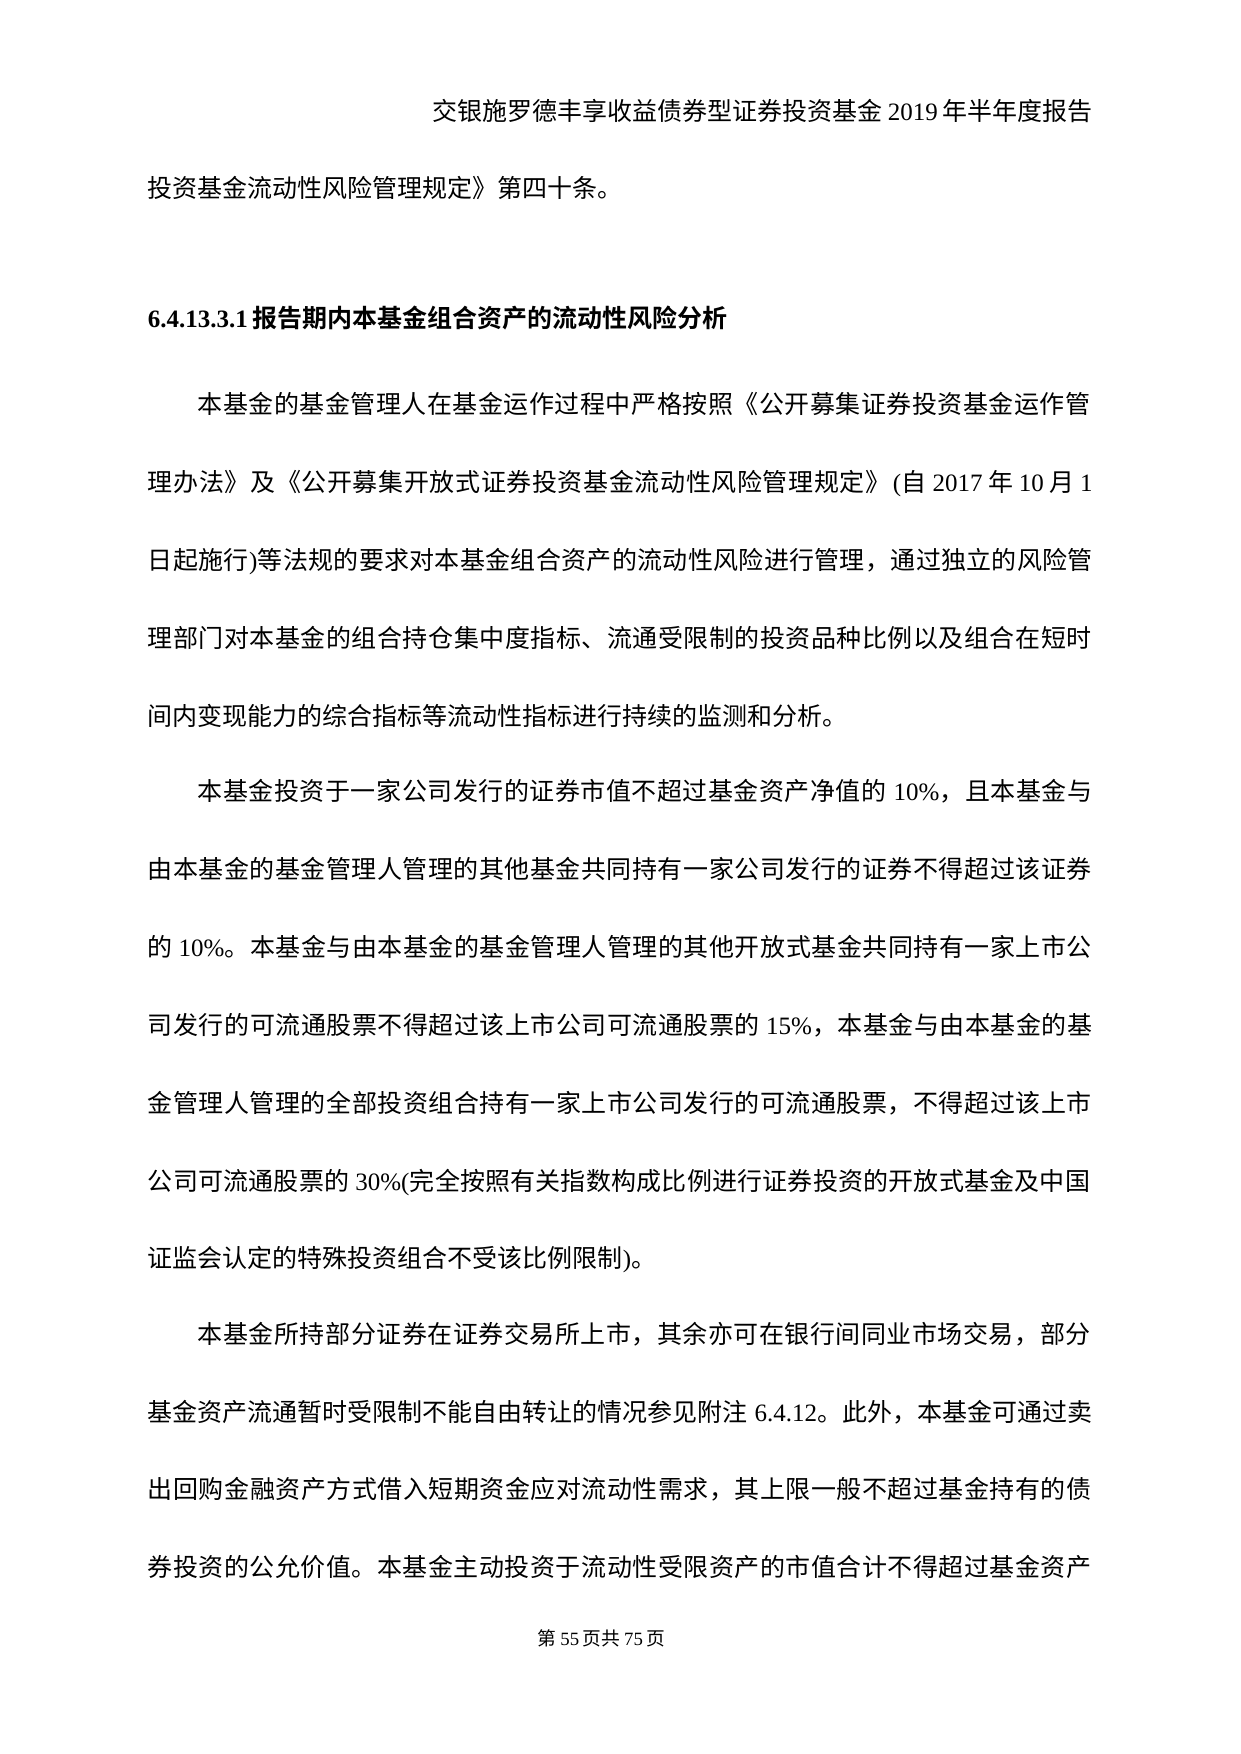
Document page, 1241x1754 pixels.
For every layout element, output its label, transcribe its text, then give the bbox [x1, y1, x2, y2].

text 本基金的基金管理人在基金运作过程中严格按照《公开募集证券投资基金运作管理办法》及《公开募集开放式证券投资基金流动性风险管理规定》(自2017年10月1日起施行)等法规的要求对本基金组合资产的流动性风险进行管理，通过独立的风险管理部门对本基金的组合持仓集中度指标、流通受限制的投资品种比例以及组合在短时间内变现能力的综合指标等流动性指标进行持续的监测和分析。 [148, 370, 1092, 747]
text 本基金投资于一家公司发行的证券市值不超过基金资产净值的10%，且本基金与由本基金的基金管理人管理的其他基金共同持有一家公司发行的证券不得超过该证券的10%。本基金与由本基金的基金管理人管理的其他开放式基金共同持有一家上市公司发行的可流通股票不得超过该上市公司可流通股票的15%，本基金与由本基金的基金管理人管理的全部投资组合持有一家上市公司发行的可流通股票，不得超过该上市公司可流通股票的30%(完全按照有关指数构成比例进行证券投资的开放式基金及中国证监会认定的特殊投资组合不受该比例限制)。 [148, 757, 1092, 1289]
text 6.4.13.3.1报告期内本基金组合资产的流动性风险分析 [148, 284, 1092, 349]
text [148, 154, 1092, 219]
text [148, 1300, 1092, 1598]
